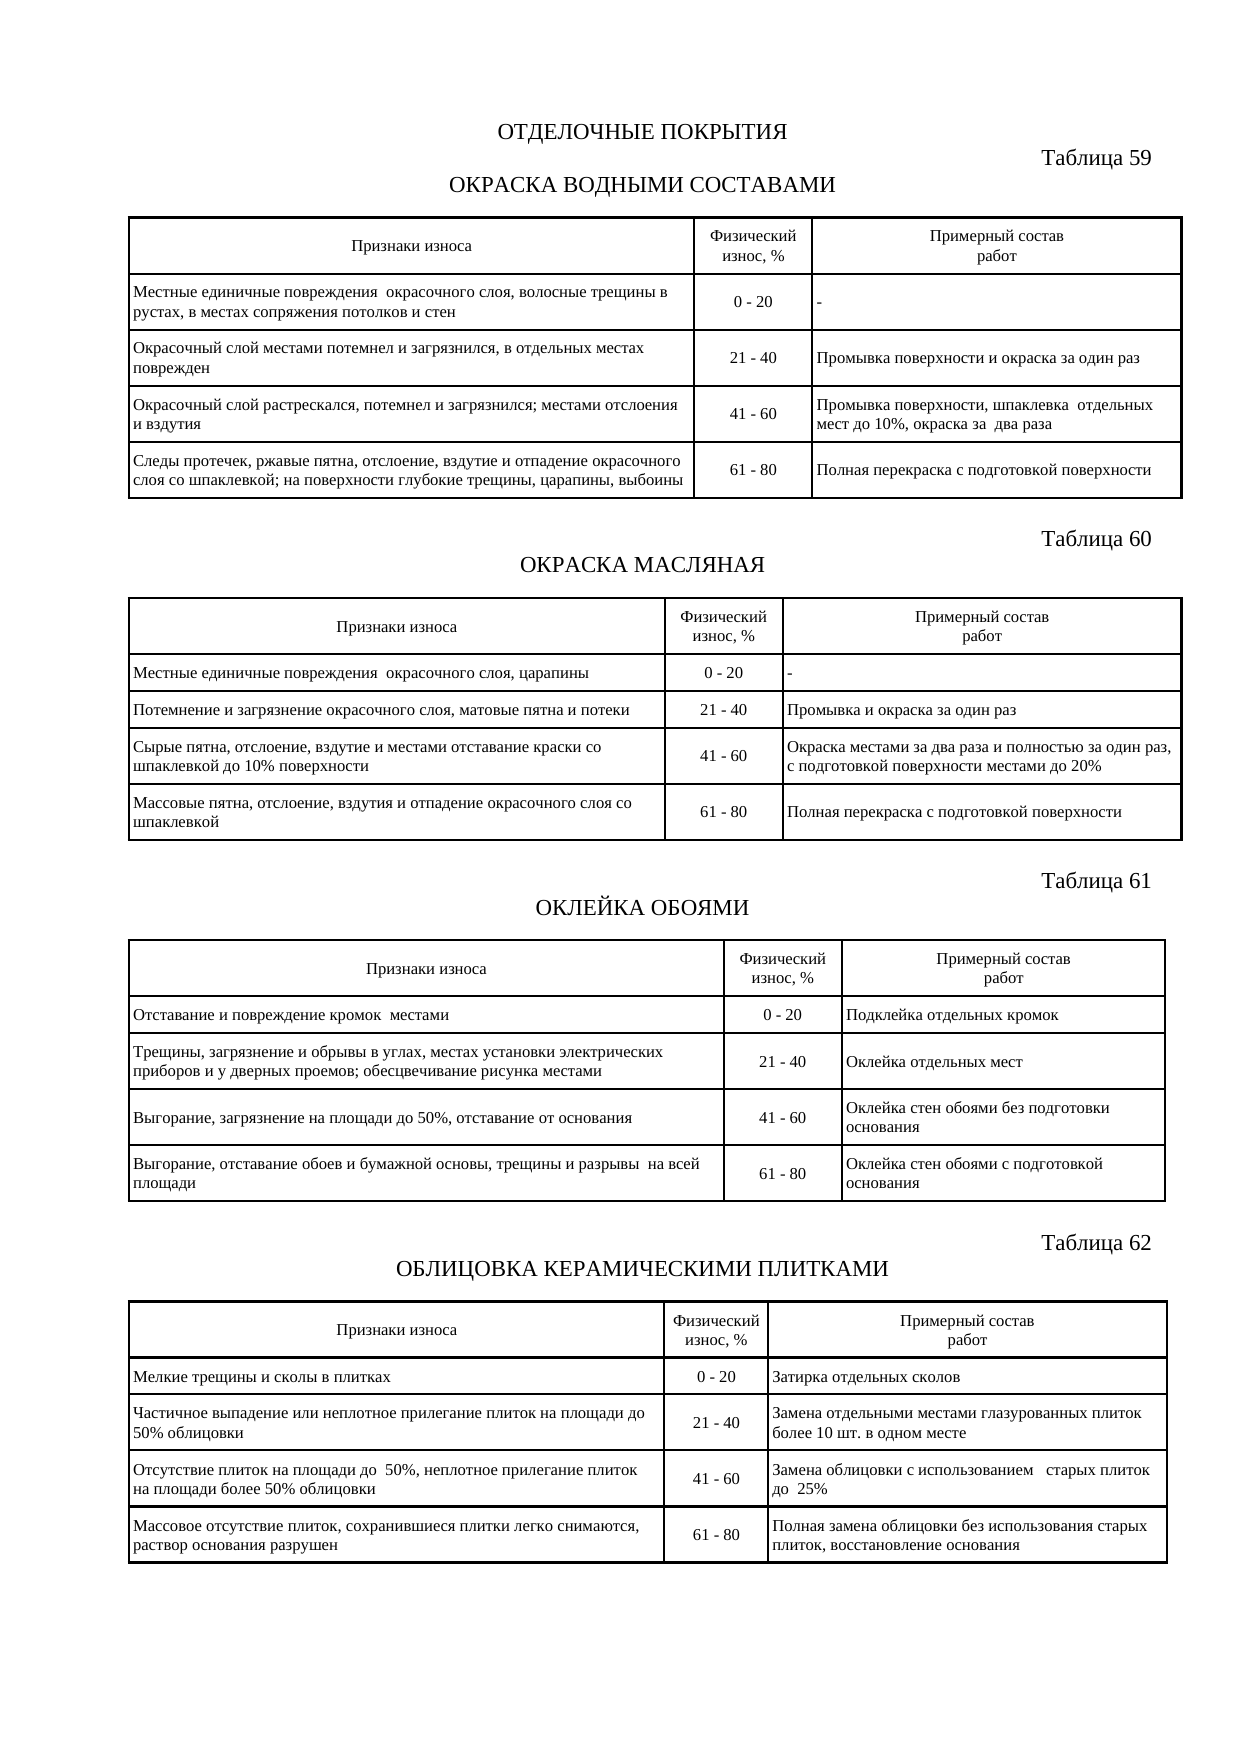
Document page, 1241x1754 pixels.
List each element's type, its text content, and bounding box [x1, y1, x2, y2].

table_header Физический износ, % [695, 219, 811, 272]
table_cell Мелкие трещины и сколы в плитках [130, 1359, 663, 1393]
table_cell 61 - 80 [665, 1508, 767, 1561]
table_cell 41 - 60 [665, 1451, 767, 1505]
table_cell Промывка поверхности, шпаклевка отдельных мест до 10%, окраска за два раза [813, 387, 1180, 441]
table_cell - [784, 655, 1180, 690]
table_cell Следы протечек, ржавые пятна, отслоение, вздутие и отпадение окрасочного слоя со шпаклевкой; на поверхности глубокие трещины, царапины, выбоины [130, 443, 693, 497]
text Таблица 60 [133, 525, 1152, 551]
table_cell Полная перекраска с подготовкой поверхности [784, 785, 1180, 839]
table_cell Трещины, загрязнение и обрывы в углах, местах установки электрических приборов и у дверных проемов; обесцвечивание рисунка местами [130, 1034, 723, 1088]
table_cell Местные единичные повреждения окрасочного слоя, царапины [130, 655, 664, 690]
table_cell Массовые пятна, отслоение, вздутия и отпадение окрасочного слоя со шпаклевкой [130, 785, 664, 839]
table_header Физический износ, % [725, 941, 841, 995]
table_cell Промывка поверхности и окраска за один раз [813, 331, 1180, 384]
table_cell Подклейка отдельных кромок [843, 997, 1164, 1032]
table_cell Частичное выпадение или неплотное прилегание плиток на площади до 50% облицовки [130, 1395, 663, 1449]
table_header Признаки износа [130, 1303, 663, 1356]
table_cell Окраска местами за два раза и полностью за один раз, с подготовкой поверхности местами до 20% [784, 729, 1180, 783]
table_header Признаки износа [130, 599, 664, 653]
table_cell Массовое отсутствие плиток, сохранившиеся плитки легко снимаются, раствор основания разрушен [130, 1508, 663, 1561]
table_header Физический износ, % [665, 1303, 767, 1356]
table_cell Выгорание, загрязнение на площади до 50%, отставание от основания [130, 1090, 723, 1144]
table_cell 41 - 60 [666, 729, 782, 783]
table_cell Промывка и окраска за один раз [784, 692, 1180, 727]
table_cell 61 - 80 [725, 1146, 841, 1200]
table_cell Оклейка стен обоями с подготовкой основания [843, 1146, 1164, 1200]
table_cell Выгорание, отставание обоев и бумажной основы, трещины и разрывы на всей площади [130, 1146, 723, 1200]
table_cell Замена облицовки с использованием старых плиток до 25% [769, 1451, 1166, 1505]
table_cell 21 - 40 [695, 331, 811, 384]
table_cell Отставание и повреждение кромок местами [130, 997, 723, 1032]
text ОБЛИЦОВКА КЕРАМИЧЕСКИМИ ПЛИТКАМИ [133, 1255, 1152, 1281]
table_cell 21 - 40 [665, 1395, 767, 1449]
table_cell Отсутствие плиток на площади до 50%, неплотное прилегание плиток на площади более 50% облицовки [130, 1451, 663, 1505]
table_cell Оклейка стен обоями без подготовки основания [843, 1090, 1164, 1144]
table_header Признаки износа [130, 219, 693, 272]
text Таблица 59 [133, 144, 1152, 171]
table_header Примерный состав работ [784, 599, 1180, 653]
text ОКРАСКА ВОДНЫМИ СОСТАВАМИ [133, 171, 1152, 197]
table_header Признаки износа [130, 941, 723, 995]
table_cell Оклейка отдельных мест [843, 1034, 1164, 1088]
table_cell Сырые пятна, отслоение, вздутие и местами отставание краски со шпаклевкой до 10% поверхности [130, 729, 664, 783]
table_cell 41 - 60 [725, 1090, 841, 1144]
table_cell 61 - 80 [666, 785, 782, 839]
table_cell 0 - 20 [725, 997, 841, 1032]
table_cell - [813, 275, 1180, 328]
table_cell Полная замена облицовки без использования старых плиток, восстановление основания [769, 1508, 1166, 1561]
table_cell 0 - 20 [666, 655, 782, 690]
table_header Примерный состав работ [813, 219, 1180, 272]
table_cell Полная перекраска с подготовкой поверхности [813, 443, 1180, 497]
table_cell 61 - 80 [695, 443, 811, 497]
table_cell Замена отдельными местами глазурованных плиток более 10 шт. в одном месте [769, 1395, 1166, 1449]
table_cell 21 - 40 [666, 692, 782, 727]
table_cell 0 - 20 [665, 1359, 767, 1393]
text Таблица 62 [133, 1228, 1152, 1255]
text ОКРАСКА МАСЛЯНАЯ [133, 551, 1152, 578]
table_cell Затирка отдельных сколов [769, 1359, 1166, 1393]
table_header Примерный состав работ [843, 941, 1164, 995]
table_cell Местные единичные повреждения окрасочного слоя, волосные трещины в рустах, в местах сопряжения потолков и стен [130, 275, 693, 328]
table_cell 0 - 20 [695, 275, 811, 328]
text ОКЛЕЙКА ОБОЯМИ [133, 893, 1152, 920]
text Таблица 61 [133, 867, 1152, 893]
table_header Примерный состав работ [769, 1303, 1166, 1356]
text ОТДЕЛОЧНЫЕ ПОКРЫТИЯ [133, 118, 1152, 144]
table_cell 41 - 60 [695, 387, 811, 441]
table_header Физический износ, % [666, 599, 782, 653]
table_cell Потемнение и загрязнение окрасочного слоя, матовые пятна и потеки [130, 692, 664, 727]
table_cell Окрасочный слой растрескался, потемнел и загрязнился; местами отслоения и вздутия [130, 387, 693, 441]
table_cell Окрасочный слой местами потемнел и загрязнился, в отдельных местах поврежден [130, 331, 693, 384]
table_cell 21 - 40 [725, 1034, 841, 1088]
